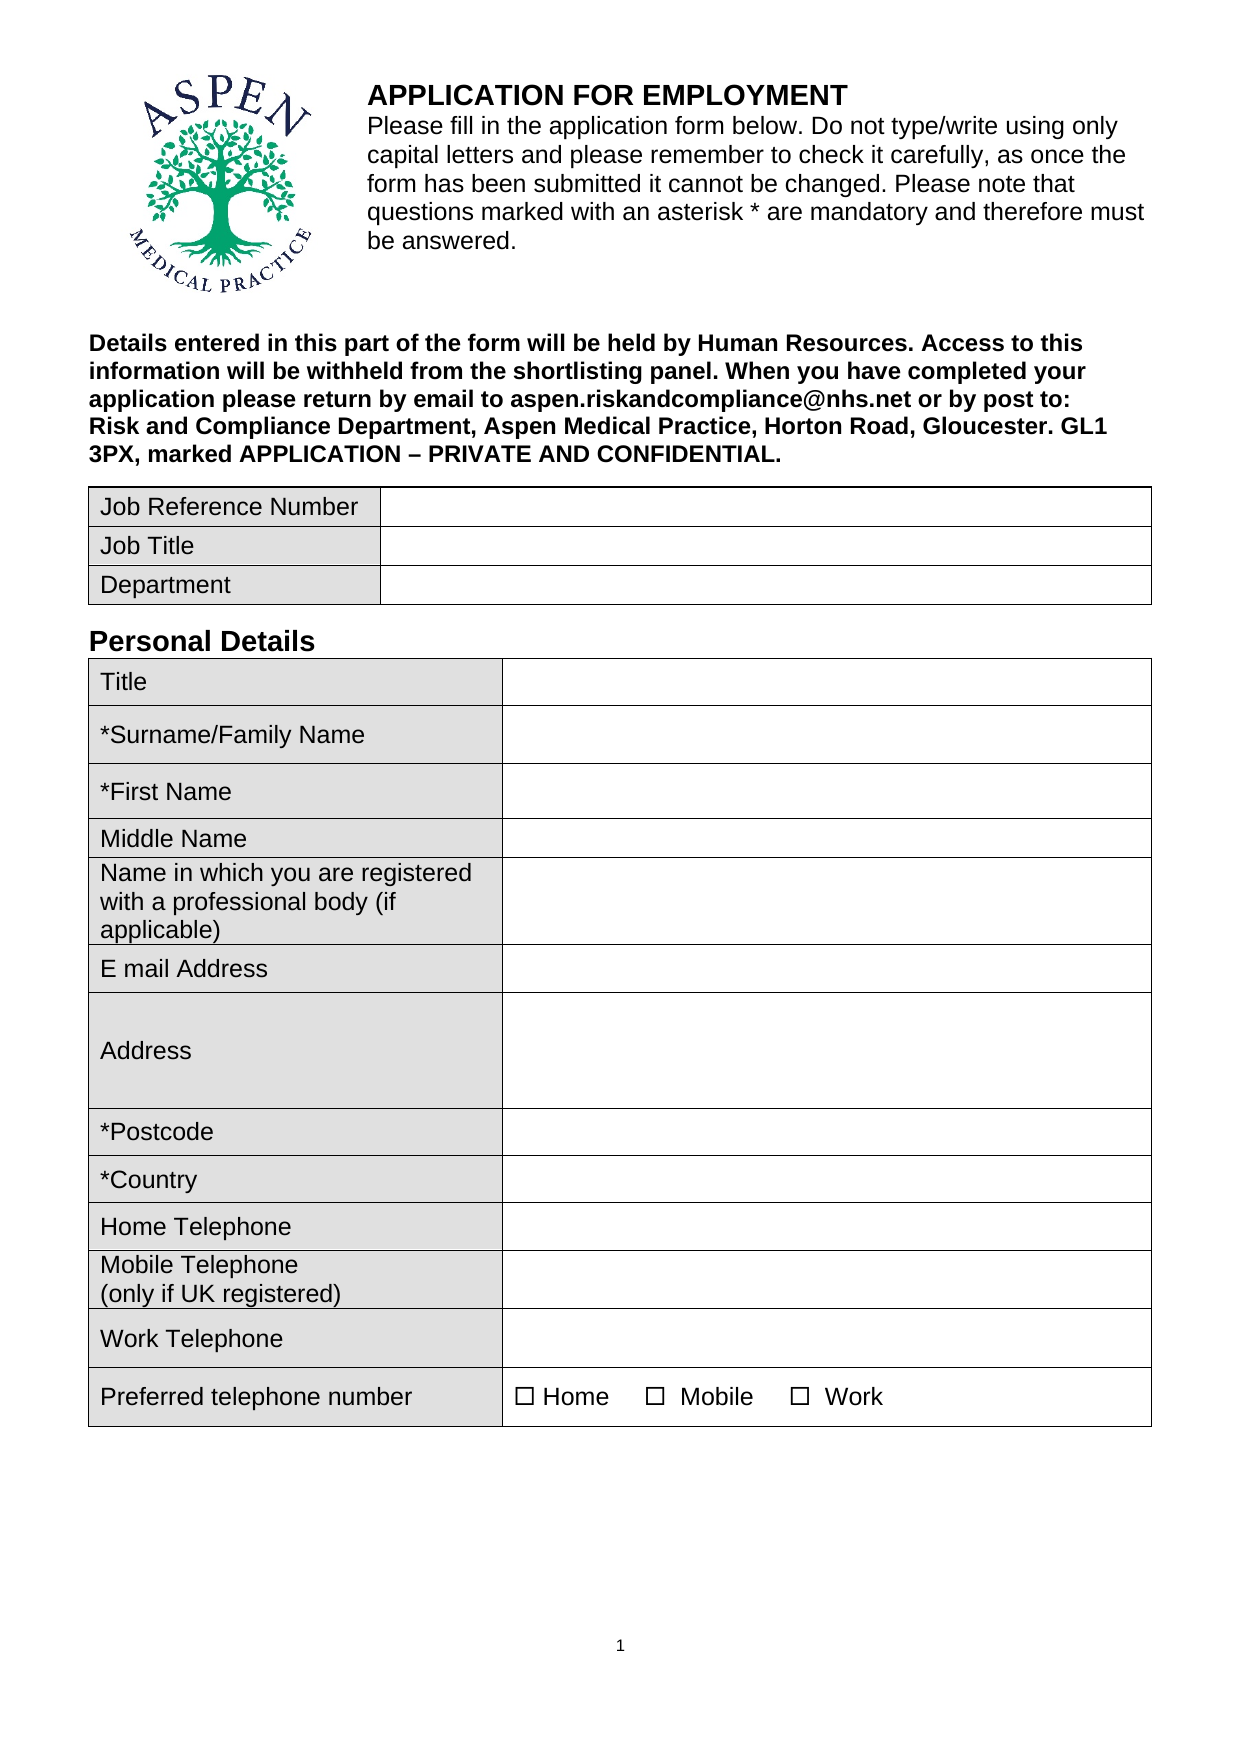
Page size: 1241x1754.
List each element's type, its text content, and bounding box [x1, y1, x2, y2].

table_cell [503, 945, 1151, 992]
table_header Job Reference Number [89, 488, 380, 526]
table_cell [381, 527, 1151, 564]
table_cell [503, 706, 1151, 763]
table_cell [381, 566, 1151, 604]
table_cell Department [89, 566, 380, 604]
table_header [381, 488, 1151, 526]
table_cell E mail Address [89, 945, 502, 992]
table_cell [503, 1156, 1151, 1202]
table_cell Name in which you are registered with a professional body (if applicable) [89, 858, 502, 944]
table_cell [503, 764, 1151, 818]
table_cell [503, 1203, 1151, 1249]
table_cell Mobile Telephone (only if UK registered) [89, 1251, 502, 1308]
text Details entered in this part of the form will be held by Human Resources. Access to this information will be withheld from the shortlisting panel. When you have completed your application please return by email to aspen.riskandcompliance@nhs.net or by post to: [89, 329, 1152, 412]
table_cell *First Name [89, 764, 502, 818]
table_cell [503, 1251, 1151, 1308]
table_cell *Postcode [89, 1109, 502, 1155]
table_header Title [89, 659, 502, 705]
table_cell Home Telephone [89, 1203, 502, 1249]
text Risk and Compliance Department, Aspen Medical Practice, Horton Road, Gloucester. GL1 3PX, marked APPLICATION – PRIVATE AND CONFIDENTIAL. [89, 412, 1152, 467]
text Personal Details [89, 624, 1152, 657]
table_cell [503, 819, 1151, 857]
table_cell Job Title [89, 527, 380, 564]
table_cell [503, 858, 1151, 944]
table_cell Work Telephone [89, 1309, 502, 1367]
picture [88, 52, 348, 312]
table_cell Preferred telephone number [89, 1368, 502, 1426]
text APPLICATION FOR EMPLOYMENT [348, 78, 1152, 111]
table_cell Address [89, 993, 502, 1108]
table_cell *Surname/Family Name [89, 706, 502, 763]
table_cell Middle Name [89, 819, 502, 857]
table_cell [503, 1109, 1151, 1155]
table_cell [503, 993, 1151, 1108]
table_cell Home Mobile Work [503, 1368, 1151, 1426]
text Please fill in the application form below. Do not type/write using only capital letters and please remember to check it carefully, as once the form has been submitted it cannot be changed. Please note that questions marked with an asterisk * are mandatory and therefore must be answered. [348, 111, 1152, 255]
table_cell *Country [89, 1156, 502, 1202]
table_cell [503, 1309, 1151, 1367]
table_header [503, 659, 1151, 705]
